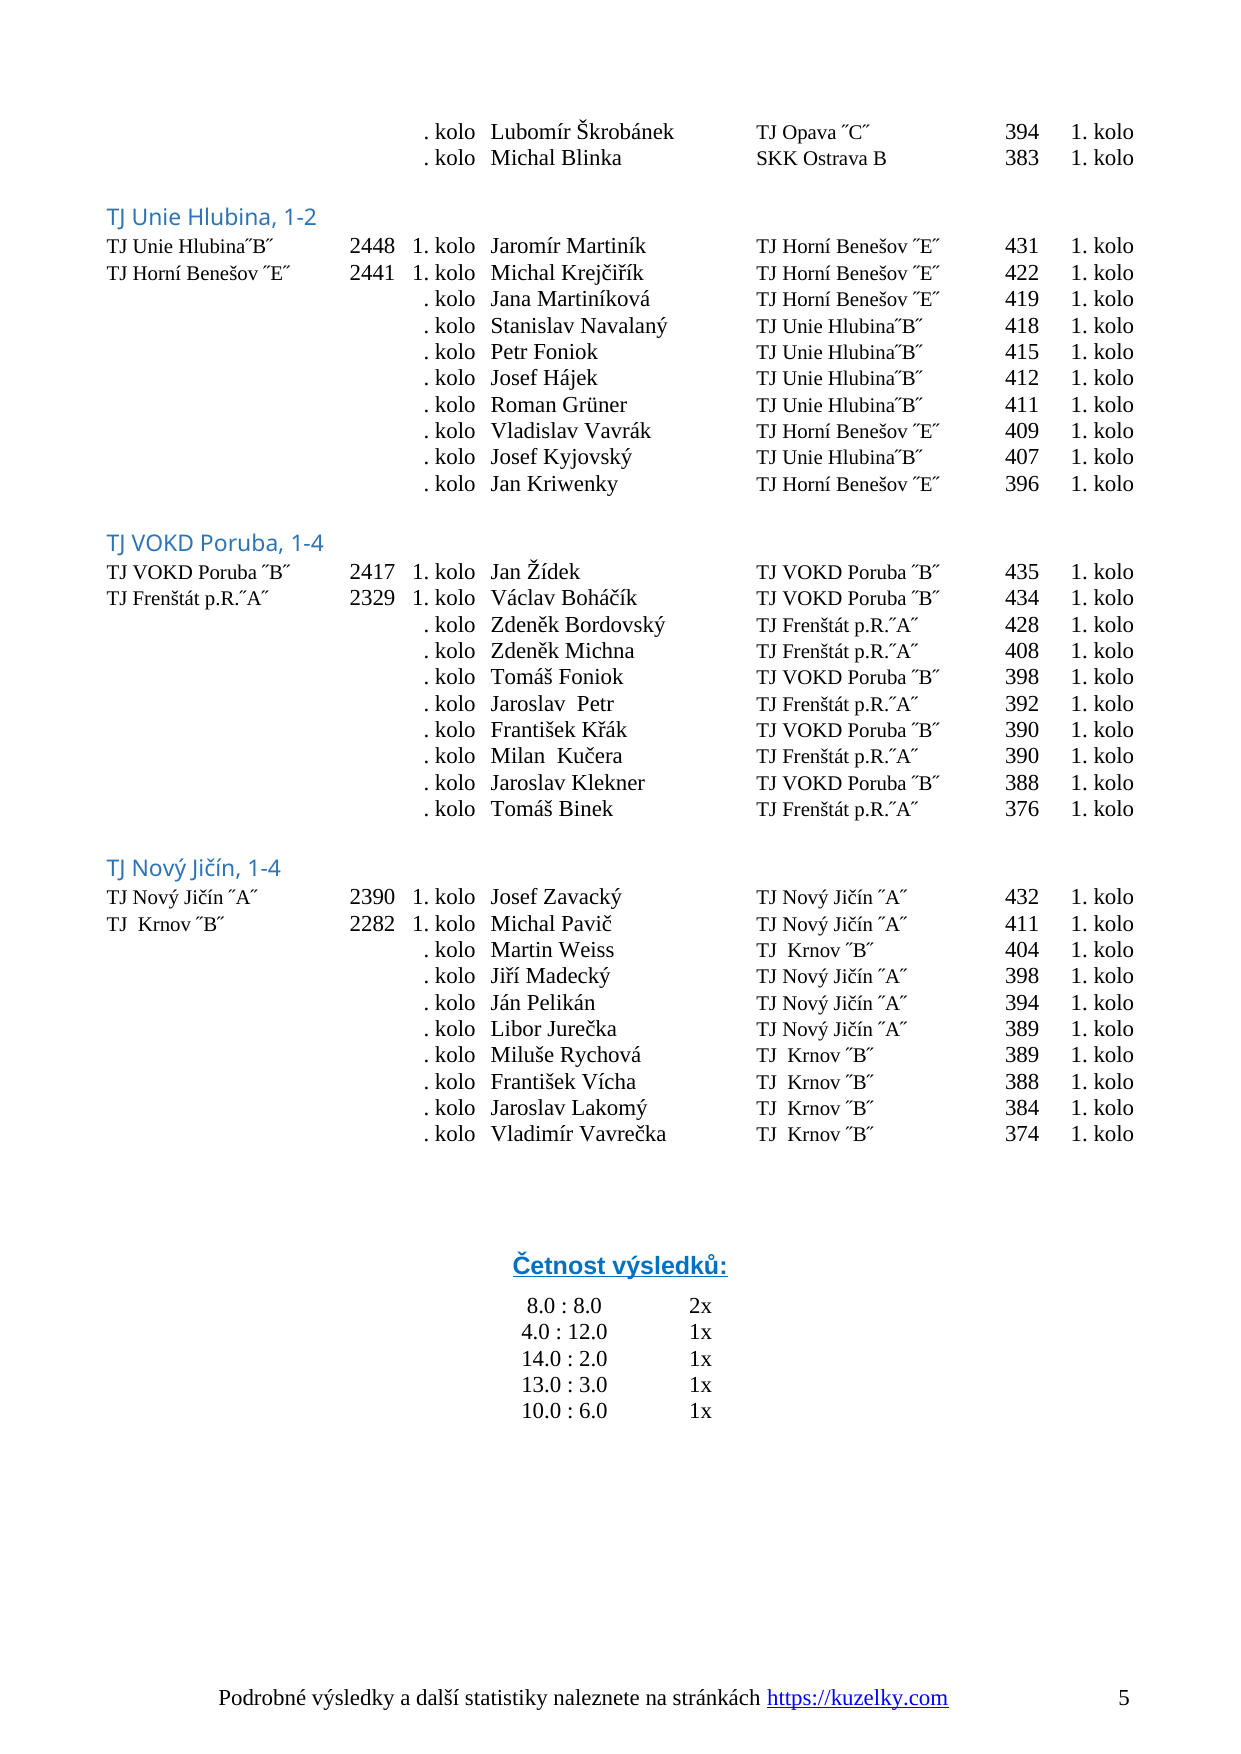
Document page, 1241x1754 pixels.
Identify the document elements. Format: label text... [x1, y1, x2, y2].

text . kolo Zdeněk Bordovský TJ Frenštát p.R.˝A˝ 428 1. kolo [106, 611, 1134, 637]
text . kolo Jana Martiníková TJ Horní Benešov ˝E˝ 419 1. kolo [106, 285, 1134, 312]
text . kolo Miluše Rychová TJ Krnov ˝B˝ 389 1. kolo [106, 1041, 1134, 1068]
text . kolo Lubomír Škrobánek TJ Opava ˝C˝ 394 1. kolo [106, 118, 1134, 144]
text . kolo Zdeněk Michna TJ Frenštát p.R.˝A˝ 408 1. kolo [106, 637, 1134, 663]
text . kolo František Křák TJ VOKD Poruba ˝B˝ 390 1. kolo [106, 716, 1134, 742]
text . kolo Vladislav Vavrák TJ Horní Benešov ˝E˝ 409 1. kolo [106, 417, 1134, 443]
text TJ VOKD Poruba ˝B˝ 2417 1. kolo Jan Žídek TJ VOKD Poruba ˝B˝ 435 1. kolo [106, 558, 1134, 584]
text . kolo Stanislav Navalaný TJ Unie Hlubina˝B˝ 418 1. kolo [106, 312, 1134, 338]
text Četnost výsledků: [94, 1251, 1145, 1279]
text 8.0 : 8.0 2x [106, 1292, 1134, 1318]
text . kolo Josef Kyjovský TJ Unie Hlubina˝B˝ 407 1. kolo [106, 443, 1134, 470]
text . kolo Libor Jurečka TJ Nový Jičín ˝A˝ 389 1. kolo [106, 1015, 1134, 1041]
text . kolo Michal Blinka SKK Ostrava B 383 1. kolo [106, 144, 1134, 171]
subtitle TJ Nový Jičín, 1-4 [106, 852, 1134, 883]
text . kolo Josef Hájek TJ Unie Hlubina˝B˝ 412 1. kolo [106, 364, 1134, 391]
text . kolo Petr Foniok TJ Unie Hlubina˝B˝ 415 1. kolo [106, 338, 1134, 364]
text . kolo Jiří Madecký TJ Nový Jičín ˝A˝ 398 1. kolo [106, 962, 1134, 989]
text 13.0 : 3.0 1x [106, 1371, 1134, 1397]
text . kolo Jaroslav Petr TJ Frenštát p.R.˝A˝ 392 1. kolo [106, 690, 1134, 716]
text . kolo Jaroslav Lakomý TJ Krnov ˝B˝ 384 1. kolo [106, 1094, 1134, 1120]
text . kolo Martin Weiss TJ Krnov ˝B˝ 404 1. kolo [106, 936, 1134, 962]
text . kolo František Vícha TJ Krnov ˝B˝ 388 1. kolo [106, 1068, 1134, 1094]
text TJ Frenštát p.R.˝A˝ 2329 1. kolo Václav Boháčík TJ VOKD Poruba ˝B˝ 434 1. kolo [106, 584, 1134, 611]
subtitle TJ Unie Hlubina, 1-2 [106, 201, 1134, 233]
subtitle TJ VOKD Poruba, 1-4 [106, 527, 1134, 558]
text 4.0 : 12.0 1x [106, 1318, 1134, 1345]
text . kolo Roman Grüner TJ Unie Hlubina˝B˝ 411 1. kolo [106, 391, 1134, 417]
text . kolo Tomáš Foniok TJ VOKD Poruba ˝B˝ 398 1. kolo [106, 663, 1134, 690]
text TJ Unie Hlubina˝B˝ 2448 1. kolo Jaromír Martiník TJ Horní Benešov ˝E˝ 431 1. kolo [106, 233, 1134, 259]
text 14.0 : 2.0 1x [106, 1345, 1134, 1371]
text TJ Nový Jičín ˝A˝ 2390 1. kolo Josef Zavacký TJ Nový Jičín ˝A˝ 432 1. kolo [106, 883, 1134, 909]
text . kolo Jaroslav Klekner TJ VOKD Poruba ˝B˝ 388 1. kolo [106, 769, 1134, 795]
text . kolo Jan Kriwenky TJ Horní Benešov ˝E˝ 396 1. kolo [106, 470, 1134, 496]
text . kolo Ján Pelikán TJ Nový Jičín ˝A˝ 394 1. kolo [106, 989, 1134, 1015]
text 10.0 : 6.0 1x [106, 1397, 1134, 1424]
text TJ Horní Benešov ˝E˝ 2441 1. kolo Michal Krejčiřík TJ Horní Benešov ˝E˝ 422 1. kolo [106, 259, 1134, 285]
text . kolo Vladimír Vavrečka TJ Krnov ˝B˝ 374 1. kolo [106, 1120, 1134, 1147]
text TJ Krnov ˝B˝ 2282 1. kolo Michal Pavič TJ Nový Jičín ˝A˝ 411 1. kolo [106, 909, 1134, 936]
text . kolo Tomáš Binek TJ Frenštát p.R.˝A˝ 376 1. kolo [106, 795, 1134, 821]
text . kolo Milan Kučera TJ Frenštát p.R.˝A˝ 390 1. kolo [106, 742, 1134, 769]
